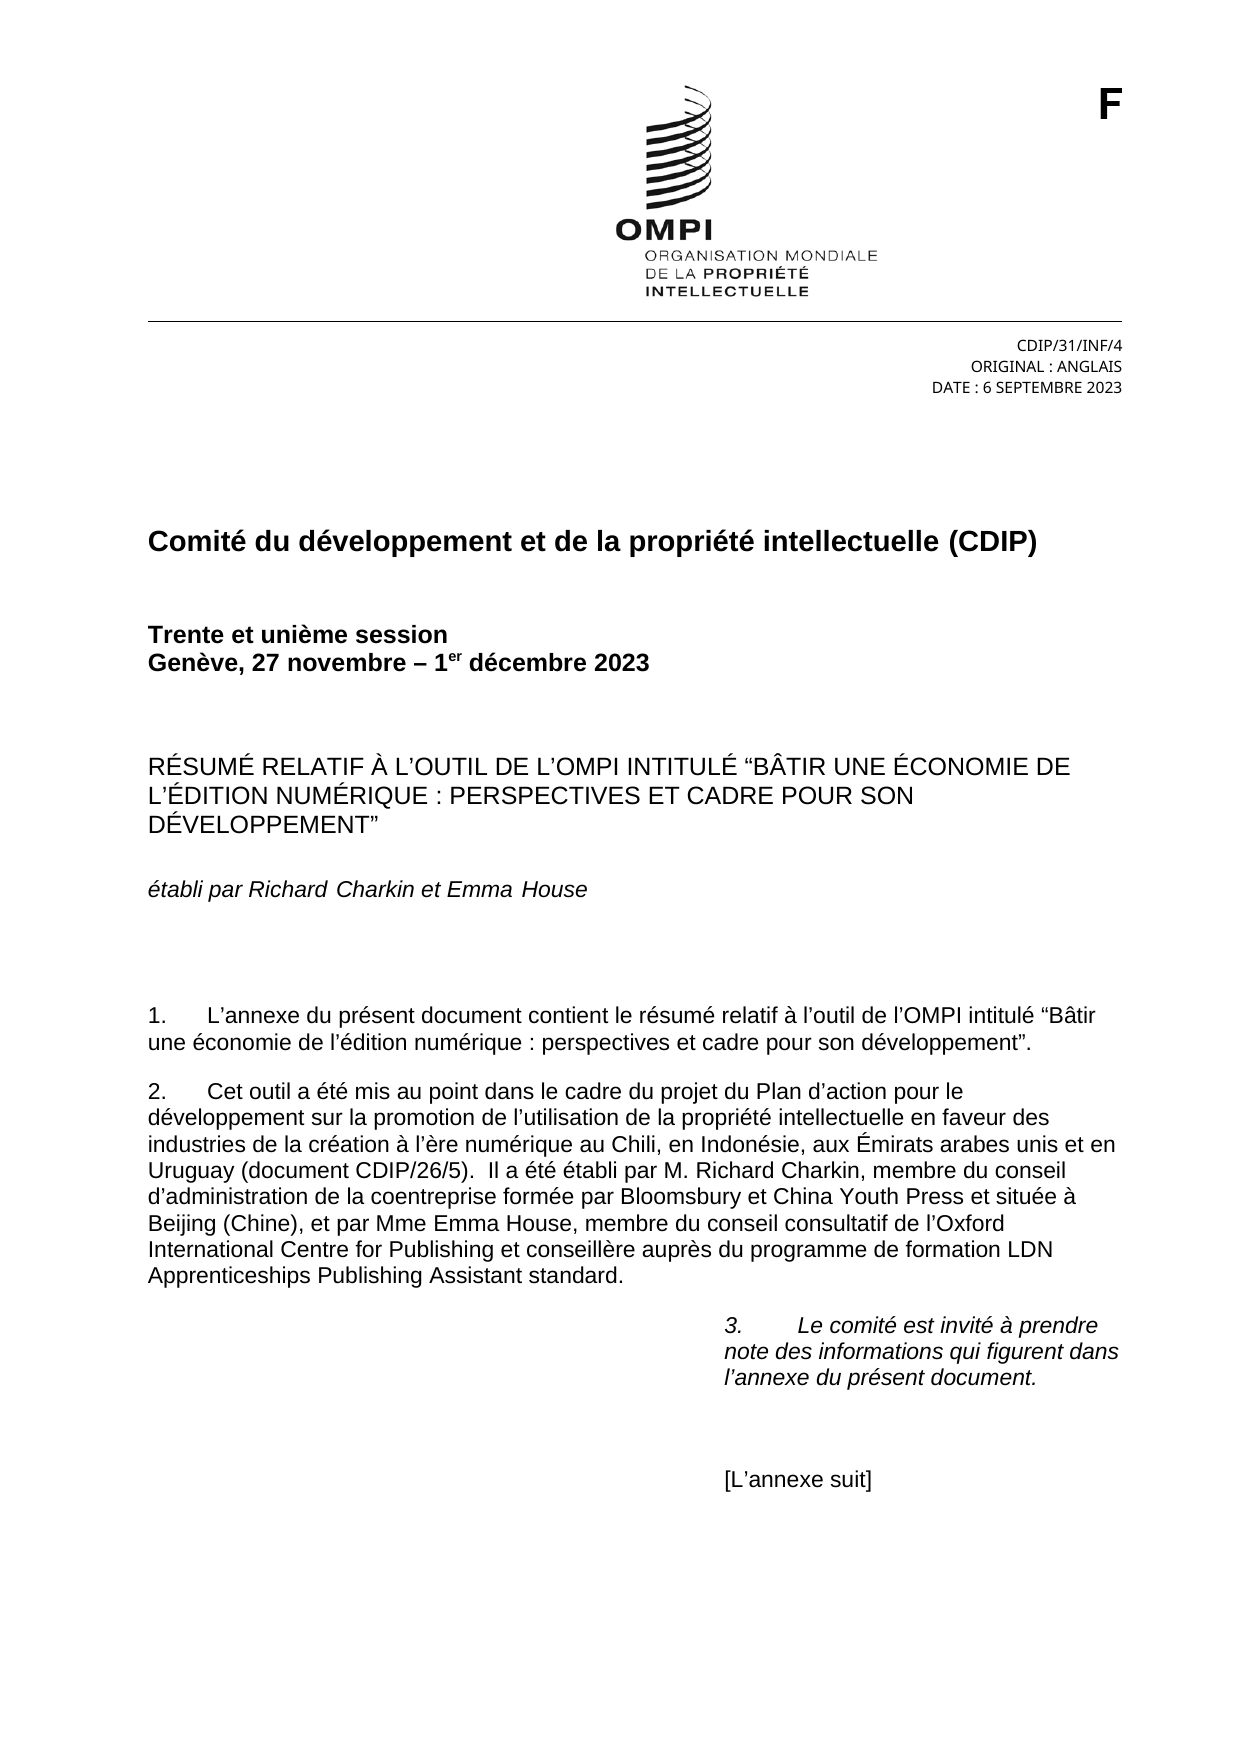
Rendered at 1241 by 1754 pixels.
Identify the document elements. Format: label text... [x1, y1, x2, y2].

text DATE : 6 septembre 2023 [148, 377, 1122, 398]
title Comité du développement et de la propriété intellectuelle (CDIP) [148, 523, 1122, 557]
text Trente et unième session [148, 619, 1122, 648]
text Genève, 27 novembre – 1er décembre 2023 [148, 648, 1122, 677]
text ORIGINAL : anglais [148, 356, 1122, 377]
text CDIP/31/INF/4 [148, 335, 1122, 356]
text Résumé relatif à l’outil de l’OMPI intitulé “bâtir une économie de l’édition numérique : perspectives et cadre pour son développement” [148, 752, 1122, 838]
text Le comité est invité à prendre note des informations qui figurent dans l’annexe du présent document. [724, 1312, 1122, 1391]
text établi par Richard Charkin et Emma House [148, 876, 1122, 902]
picture [613, 79, 1123, 299]
text [L’annexe suit] [724, 1466, 1122, 1492]
text Cet outil a été mis au point dans le cadre du projet du Plan d’action pour le développement sur la promotion de l’utilisation de la propriété intellectuelle en faveur des industries de la création à l’ère numérique au Chili, en Indonésie, aux Émirats arabes unis et en Uruguay (document CDIP/26/5). Il a été établi par M. Richard Charkin, membre du conseil d’administration de la coentreprise formée par Bloomsbury et China Youth Press et située à Beijing (Chine), et par Mme Emma House, membre du conseil consultatif de l’Oxford International Centre for Publishing et conseillère auprès du programme de formation LDN Apprenticeships Publishing Assistant standard. [148, 1078, 1122, 1289]
text L’annexe du présent document contient le résumé relatif à l’outil de l’OMPI intitulé “Bâtir une économie de l’édition numérique : perspectives et cadre pour son développement”. [148, 1002, 1122, 1055]
